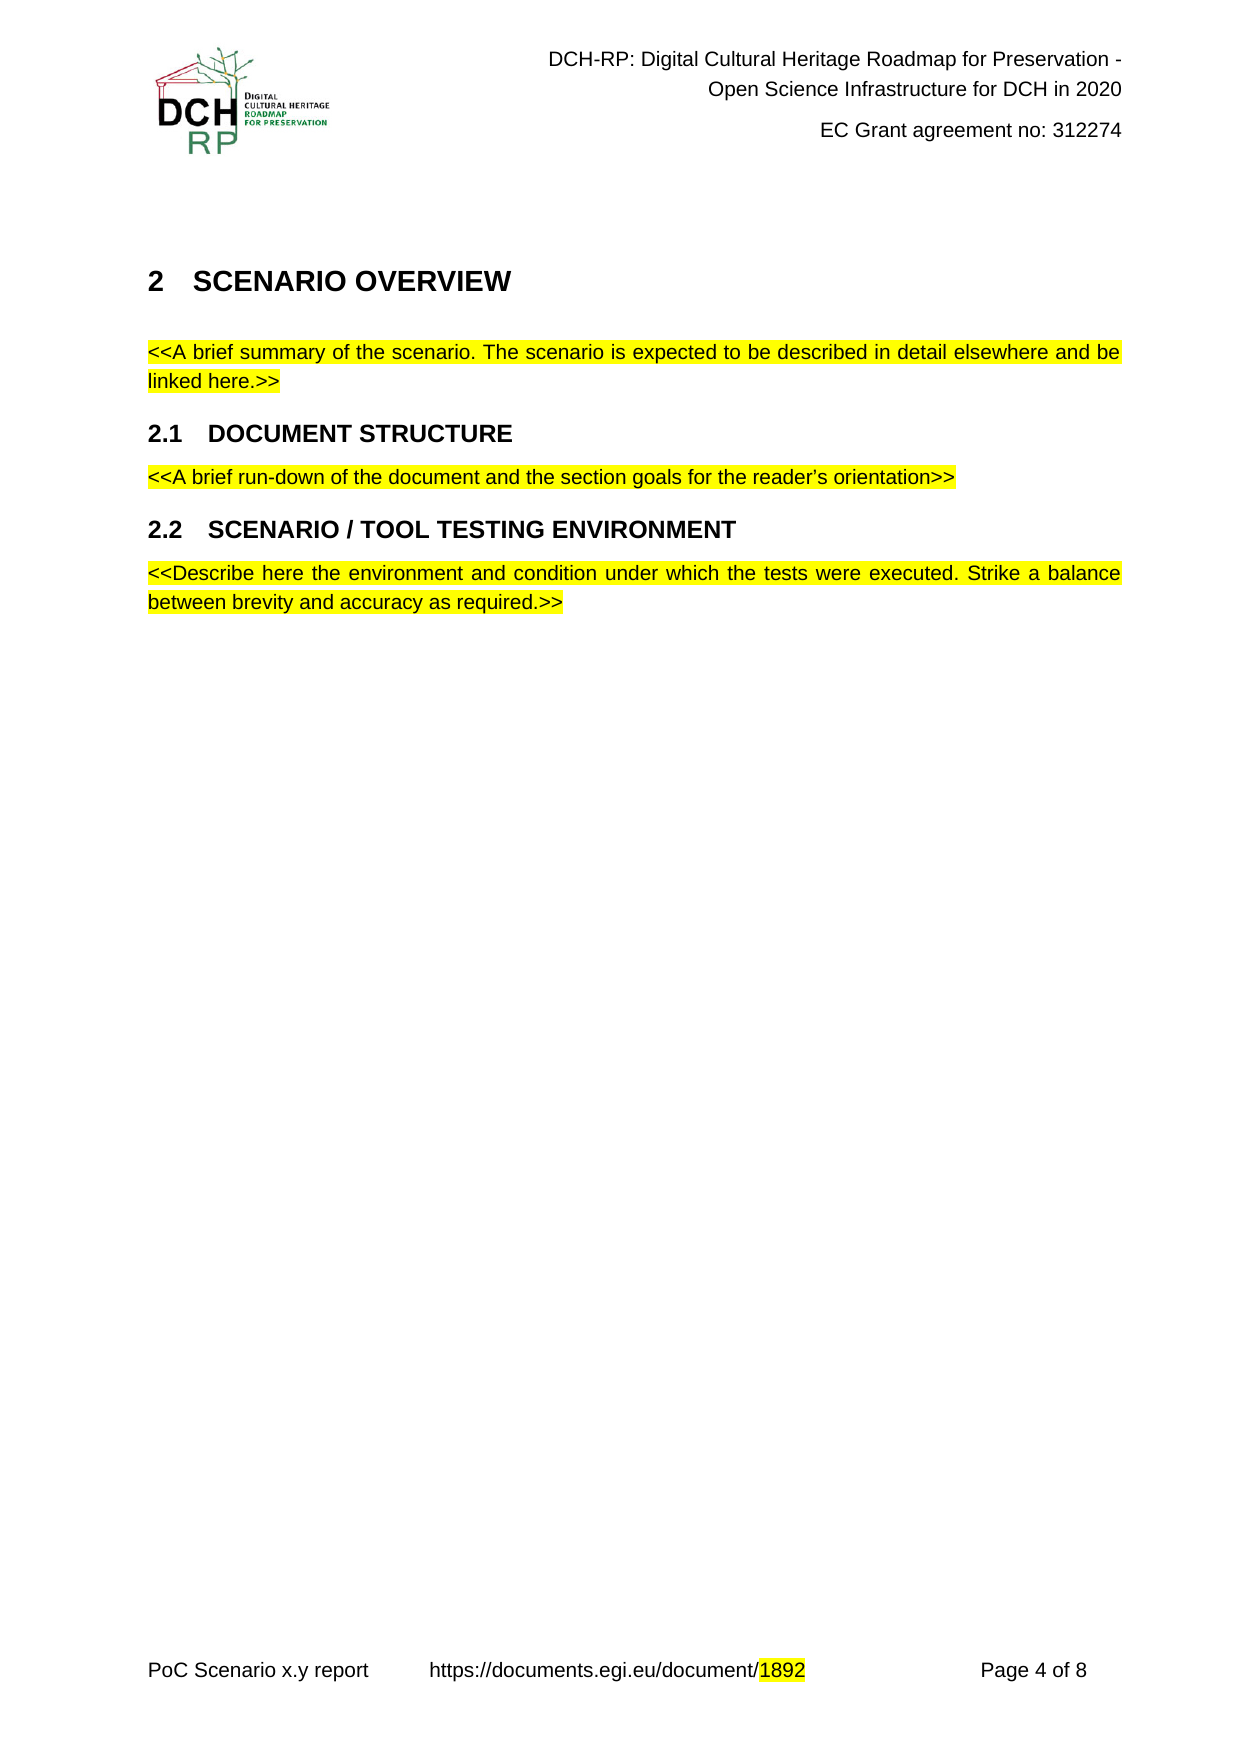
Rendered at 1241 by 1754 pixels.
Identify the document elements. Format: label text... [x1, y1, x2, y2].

text <<Describe here the environment and condition under which the tests were executed. Strike a balance between brevity and accuracy as required.>> [148, 585, 1122, 614]
text <<A brief summary of the scenario. The scenario is expected to be described in detail elsewhere and be linked here.>> [148, 364, 1122, 393]
picture [147, 42, 335, 160]
subtitle Scenario overview [148, 264, 1122, 297]
text <<A brief run-down of the document and the section goals for the reader’s orientation>> [148, 460, 1122, 489]
subtitle Scenario / Tool testing environment [148, 514, 1122, 543]
subtitle document structure [148, 418, 1122, 447]
